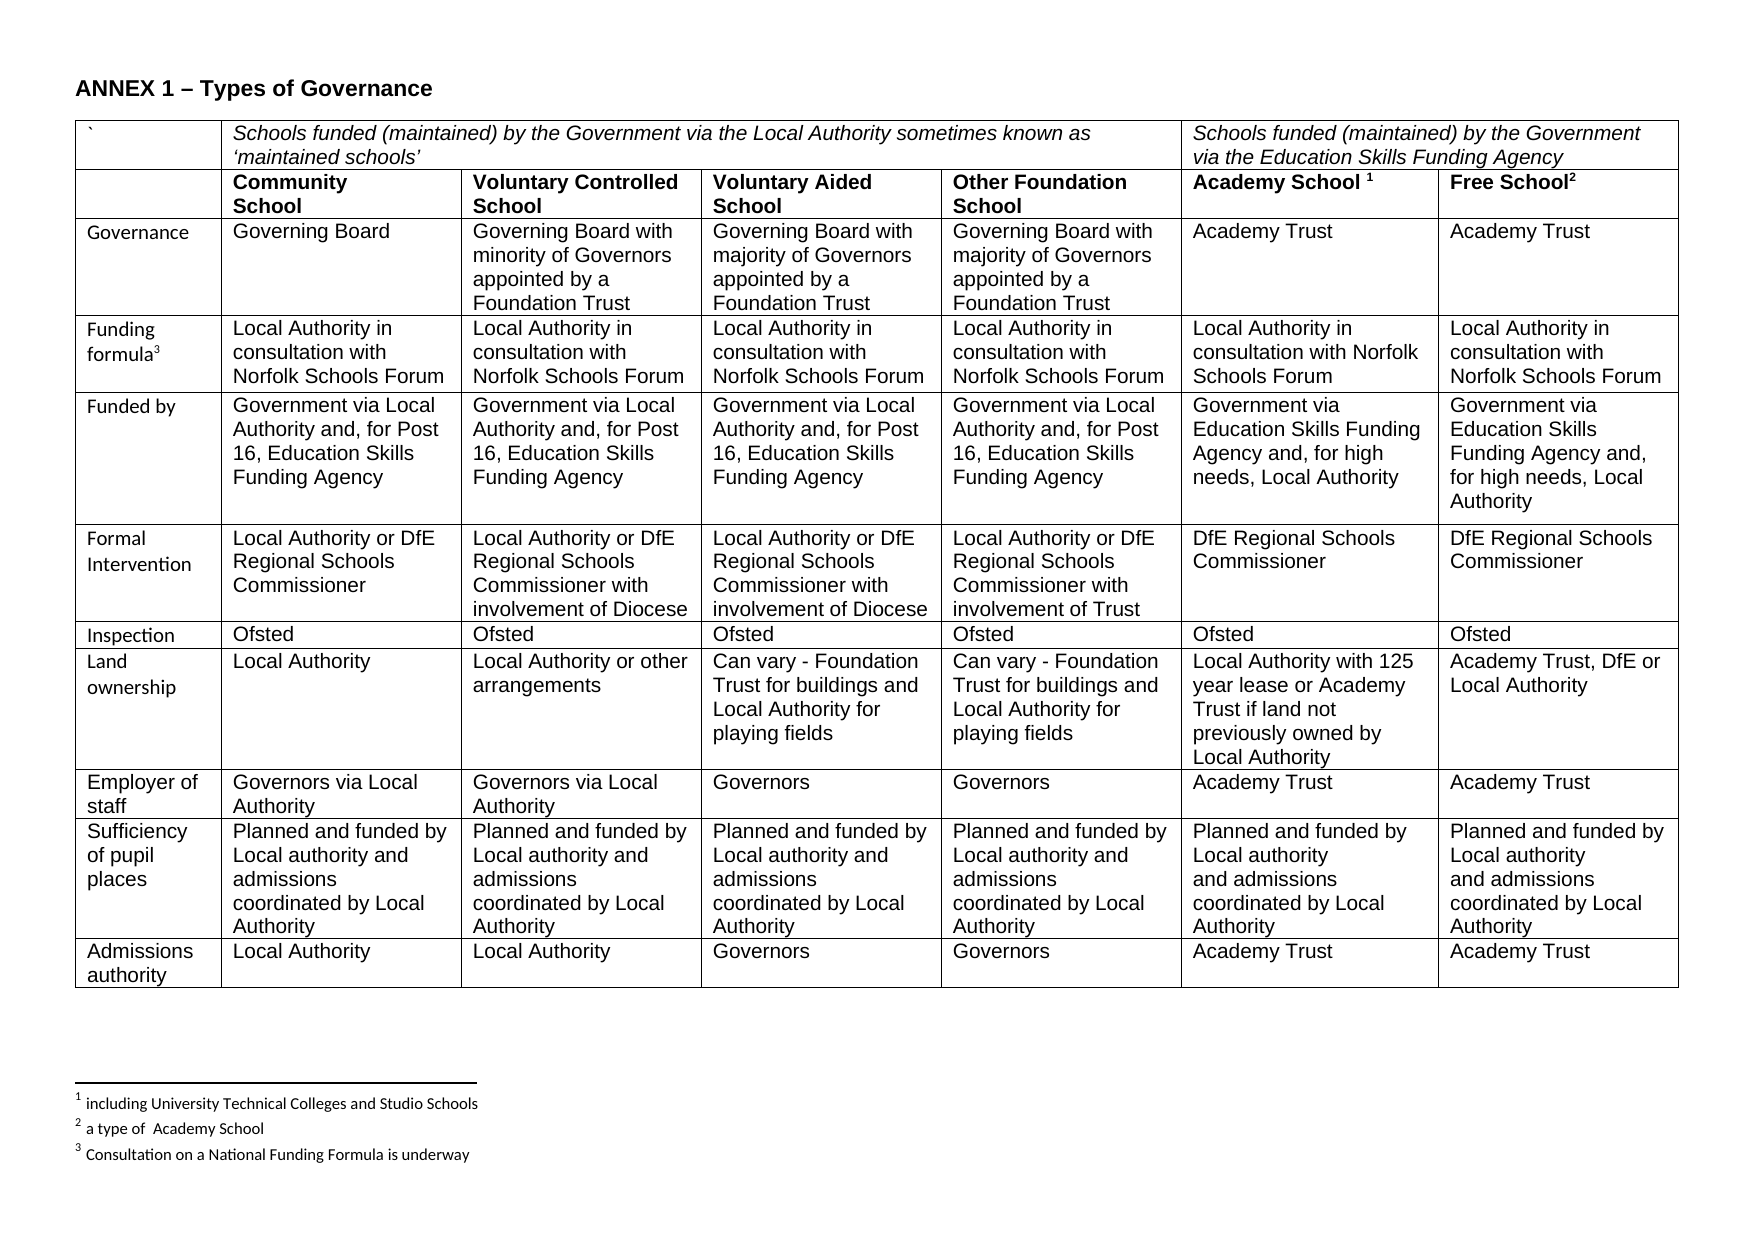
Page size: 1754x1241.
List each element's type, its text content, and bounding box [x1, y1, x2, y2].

table_cell Planned and funded by Local authority and admissions coordinated by Local Authority [462, 819, 701, 938]
table_cell Voluntary Aided School [702, 170, 941, 218]
table_cell Governors [702, 770, 941, 817]
table_cell Other Foundation School [942, 170, 1181, 218]
table_cell Local Authority [222, 939, 461, 987]
table_cell Academy Trust [1182, 219, 1438, 315]
table_cell Local Authority in consultation with Norfolk Schools Forum [702, 316, 941, 392]
table_cell Academy Trust [1182, 939, 1438, 987]
table_cell Governing Board with minority of Governors appointed by a Foundation Trust [462, 219, 701, 315]
table_cell Government via Education Skills Funding Agency and, for high needs, Local Authority [1182, 393, 1438, 524]
table_cell Academy Trust, DfE or Local Authority [1439, 649, 1678, 768]
table_cell Government via Local Authority and, for Post 16, Education Skills Funding Agency [462, 393, 701, 524]
table_cell Land ownership [76, 649, 221, 768]
table_cell Governors [942, 939, 1181, 987]
table_cell Ofsted [462, 622, 701, 648]
table_cell Local Authority [222, 649, 461, 768]
table_cell Local Authority or DfE Regional Schools Commissioner with involvement of Diocese [702, 525, 941, 621]
table_cell Government via Local Authority and, for Post 16, Education Skills Funding Agency [222, 393, 461, 524]
table_cell Voluntary Controlled School [462, 170, 701, 218]
table_cell Local Authority in consultation with Norfolk Schools Forum [1182, 316, 1438, 392]
table_cell Planned and funded by Local authority and admissions coordinated by Local Authority [702, 819, 941, 938]
table_cell [76, 170, 221, 218]
table_cell Ofsted [942, 622, 1181, 648]
table_cell Ofsted [702, 622, 941, 648]
text ANNEX 1 – Types of Governance [75, 75, 1679, 101]
table_cell Can vary - Foundation Trust for buildings and Local Authority for playing fields [702, 649, 941, 768]
table_cell Funded by [76, 393, 221, 524]
table_cell Governing Board with majority of Governors appointed by a Foundation Trust [702, 219, 941, 315]
table_cell Local Authority in consultation with Norfolk Schools Forum [462, 316, 701, 392]
table_cell Government via Education Skills Funding Agency and, for high needs, Local Authority [1439, 393, 1678, 524]
table_cell Local Authority [462, 939, 701, 987]
table_cell DfE Regional Schools Commissioner [1182, 525, 1438, 621]
table_cell Planned and funded by Local authority and admissions coordinated by Local Authority [1439, 819, 1678, 938]
table_cell Academy Trust [1182, 770, 1438, 817]
table_cell Government via Local Authority and, for Post 16, Education Skills Funding Agency [702, 393, 941, 524]
table_header Schools funded (maintained) by the Government via the Education Skills Funding Agency [1182, 121, 1678, 169]
table_cell Community School [222, 170, 461, 218]
table_cell Ofsted [1439, 622, 1678, 648]
table_cell Governance [76, 219, 221, 315]
table_cell Local Authority in consultation with Norfolk Schools Forum [1439, 316, 1678, 392]
table_cell Governors [702, 939, 941, 987]
table_cell Local Authority in consultation with Norfolk Schools Forum [222, 316, 461, 392]
table_cell Local Authority or DfE Regional Schools Commissioner with involvement of Diocese [462, 525, 701, 621]
table_cell Ofsted [222, 622, 461, 648]
table_cell Employer of staff [76, 770, 221, 817]
table_cell Local Authority with 125 year lease or Academy Trust if land not previously owned by Local Authority [1182, 649, 1438, 768]
table_cell Formal Intervention [76, 525, 221, 621]
table_cell Local Authority or DfE Regional Schools Commissioner with involvement of Trust [942, 525, 1181, 621]
table_cell Planned and funded by Local authority and admissions coordinated by Local Authority [1182, 819, 1438, 938]
table_cell Governing Board [222, 219, 461, 315]
table_cell Local Authority in consultation with Norfolk Schools Forum [942, 316, 1181, 392]
table_header Schools funded (maintained) by the Government via the Local Authority sometimes known as ‘maintained schools’ [222, 121, 1181, 169]
table_cell Inspection [76, 622, 221, 648]
table_cell Local Authority or DfE Regional Schools Commissioner [222, 525, 461, 621]
table_cell Academy Trust [1439, 939, 1678, 987]
table_cell Planned and funded by Local authority and admissions coordinated by Local Authority [222, 819, 461, 938]
table_cell Academy Trust [1439, 219, 1678, 315]
table_cell Governing Board with majority of Governors appointed by a Foundation Trust [942, 219, 1181, 315]
table_cell Planned and funded by Local authority and admissions coordinated by Local Authority [942, 819, 1181, 938]
table_cell Local Authority or other arrangements [462, 649, 701, 768]
table_cell Funding formula [76, 316, 221, 392]
table_cell Governors [942, 770, 1181, 817]
table_cell Admissions authority [76, 939, 221, 987]
table_cell Academy School [1182, 170, 1438, 218]
table_cell Academy Trust [1439, 770, 1678, 817]
table_cell Governors via Local Authority [462, 770, 701, 817]
table_cell DfE Regional Schools Commissioner [1439, 525, 1678, 621]
table_cell Can vary - Foundation Trust for buildings and Local Authority for playing fields [942, 649, 1181, 768]
table_header ` [76, 121, 221, 169]
table_cell Sufficiency of pupil places [76, 819, 221, 938]
table_cell Free School [1439, 170, 1678, 218]
table_cell Governors via Local Authority [222, 770, 461, 817]
table_cell Government via Local Authority and, for Post 16, Education Skills Funding Agency [942, 393, 1181, 524]
table_cell Ofsted [1182, 622, 1438, 648]
